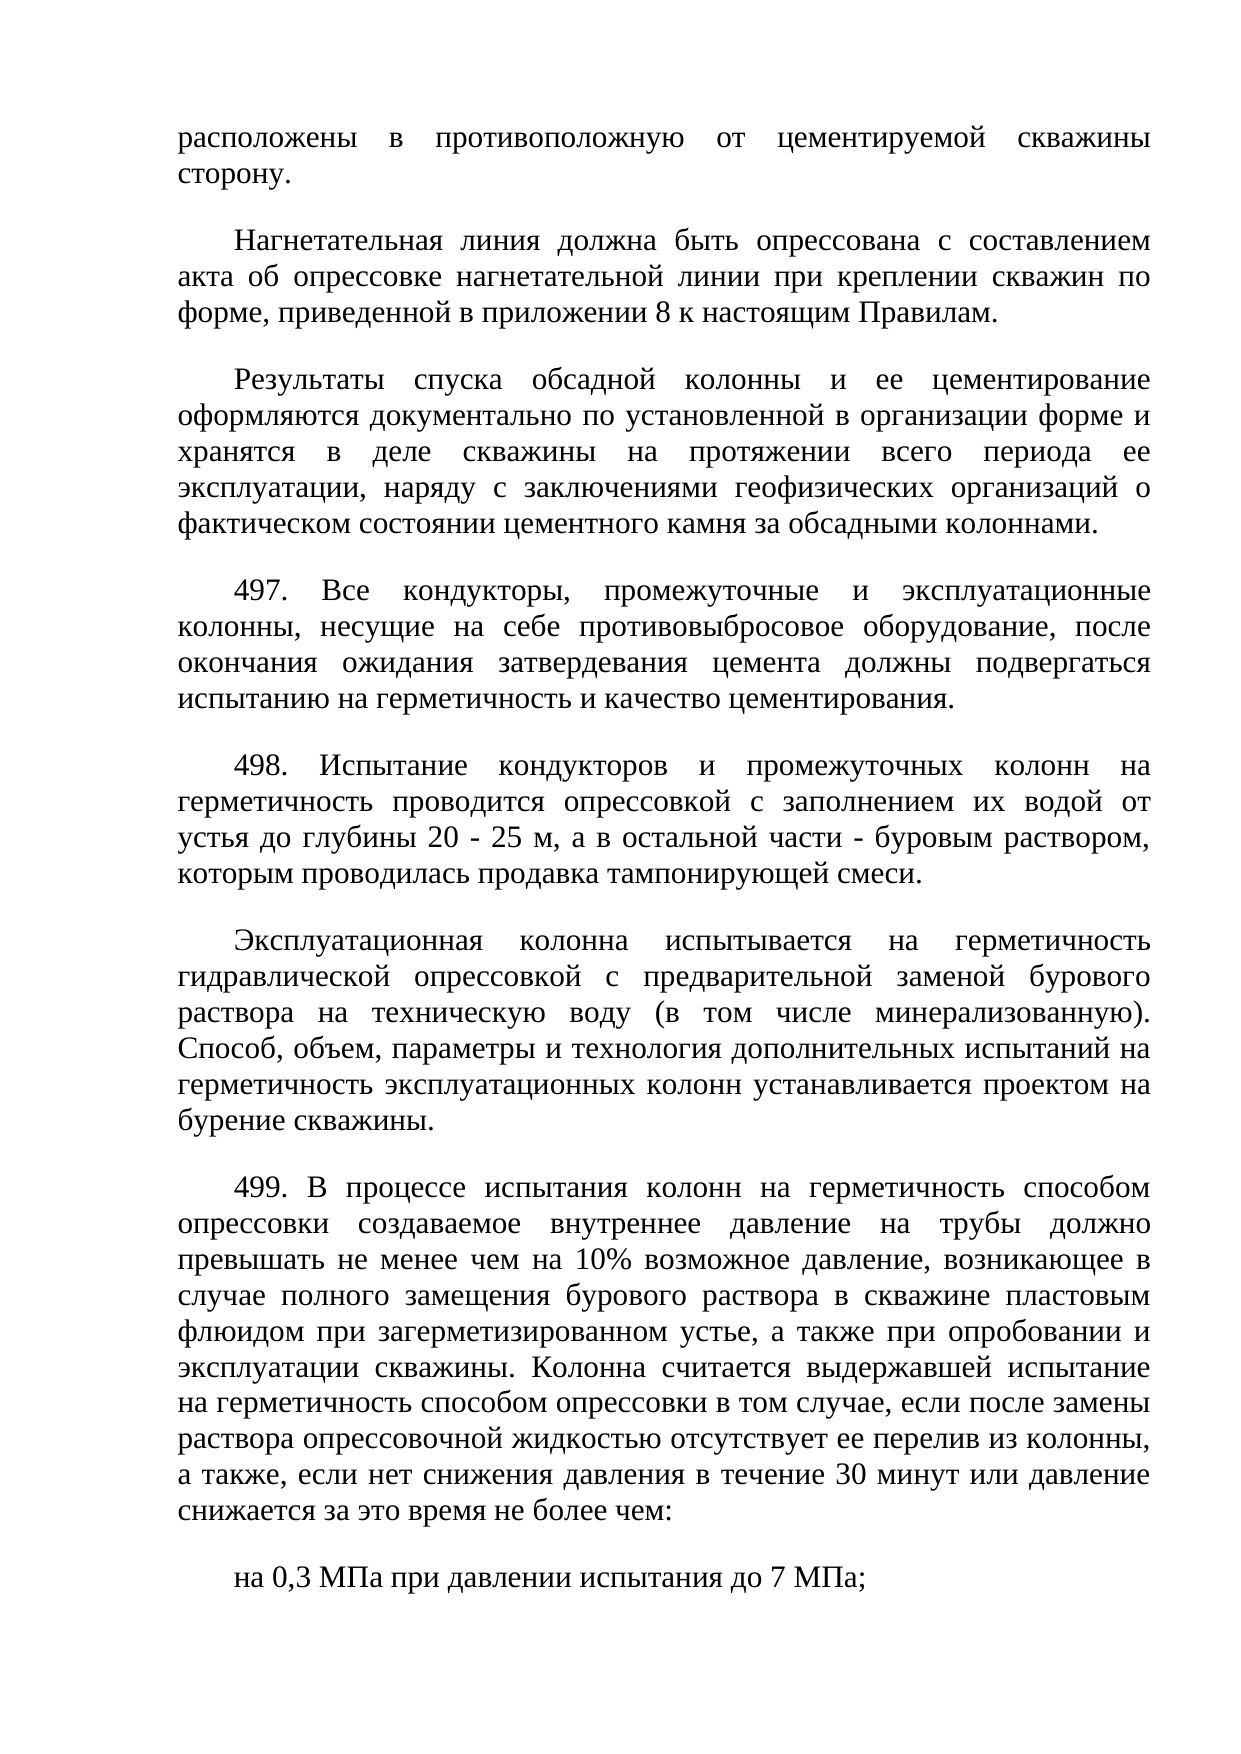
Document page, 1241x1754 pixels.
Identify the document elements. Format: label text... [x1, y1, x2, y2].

text Эксплуатационная колонна испытывается на герметичность гидравлической опрессовкой с предварительной заменой бурового раствора на техническую воду (в том числе минерализованную). Способ, объем, параметры и технология дополнительных испытаний на герметичность эксплуатационных колонн устанавливается проектом на бурение скважины. [177, 921, 1152, 1137]
text на 0,3 МПа при давлении испытания до 7 МПа; [177, 1559, 1152, 1595]
text 498. Испытание кондукторов и промежуточных колонн на герметичность проводится опрессовкой с заполнением их водой от устья до глубины 20 - 25 м, а в остальной части - буровым раствором, которым проводилась продавка тампонирующей смеси. [177, 746, 1152, 890]
text Результаты спуска обсадной колонны и ее цементирование оформляются документально по установленной в организации форме и хранятся в деле скважины на протяжении всего периода ее эксплуатации, наряду с заключениями геофизических организаций о фактическом состоянии цементного камня за обсадными колоннами. [177, 360, 1152, 540]
text 497. Все кондукторы, промежуточные и эксплуатационные колонны, несущие на себе противовыбросовое оборудование, после окончания ожидания затвердевания цемента должны подвергаться испытанию на герметичность и качество цементирования. [177, 571, 1152, 715]
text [177, 118, 1152, 190]
text Нагнетательная линия должна быть опрессована с составлением акта об опрессовке нагнетательной линии при креплении скважин по форме, приведенной в приложении 8 к настоящим Правилам. [177, 221, 1152, 329]
text 499. В процессе испытания колонн на герметичность способом опрессовки создаваемое внутреннее давление на трубы должно превышать не менее чем на 10% возможное давление, возникающее в случае полного замещения бурового раствора в скважине пластовым флюидом при загерметизированном устье, а также при опробовании и эксплуатации скважины. Колонна считается выдержавшей испытание на герметичность способом опрессовки в том случае, если после замены раствора опрессовочной жидкостью отсутствует ее перелив из колонны, а также, если нет снижения давления в течение 30 минут или давление снижается за это время не более чем: [177, 1168, 1152, 1527]
